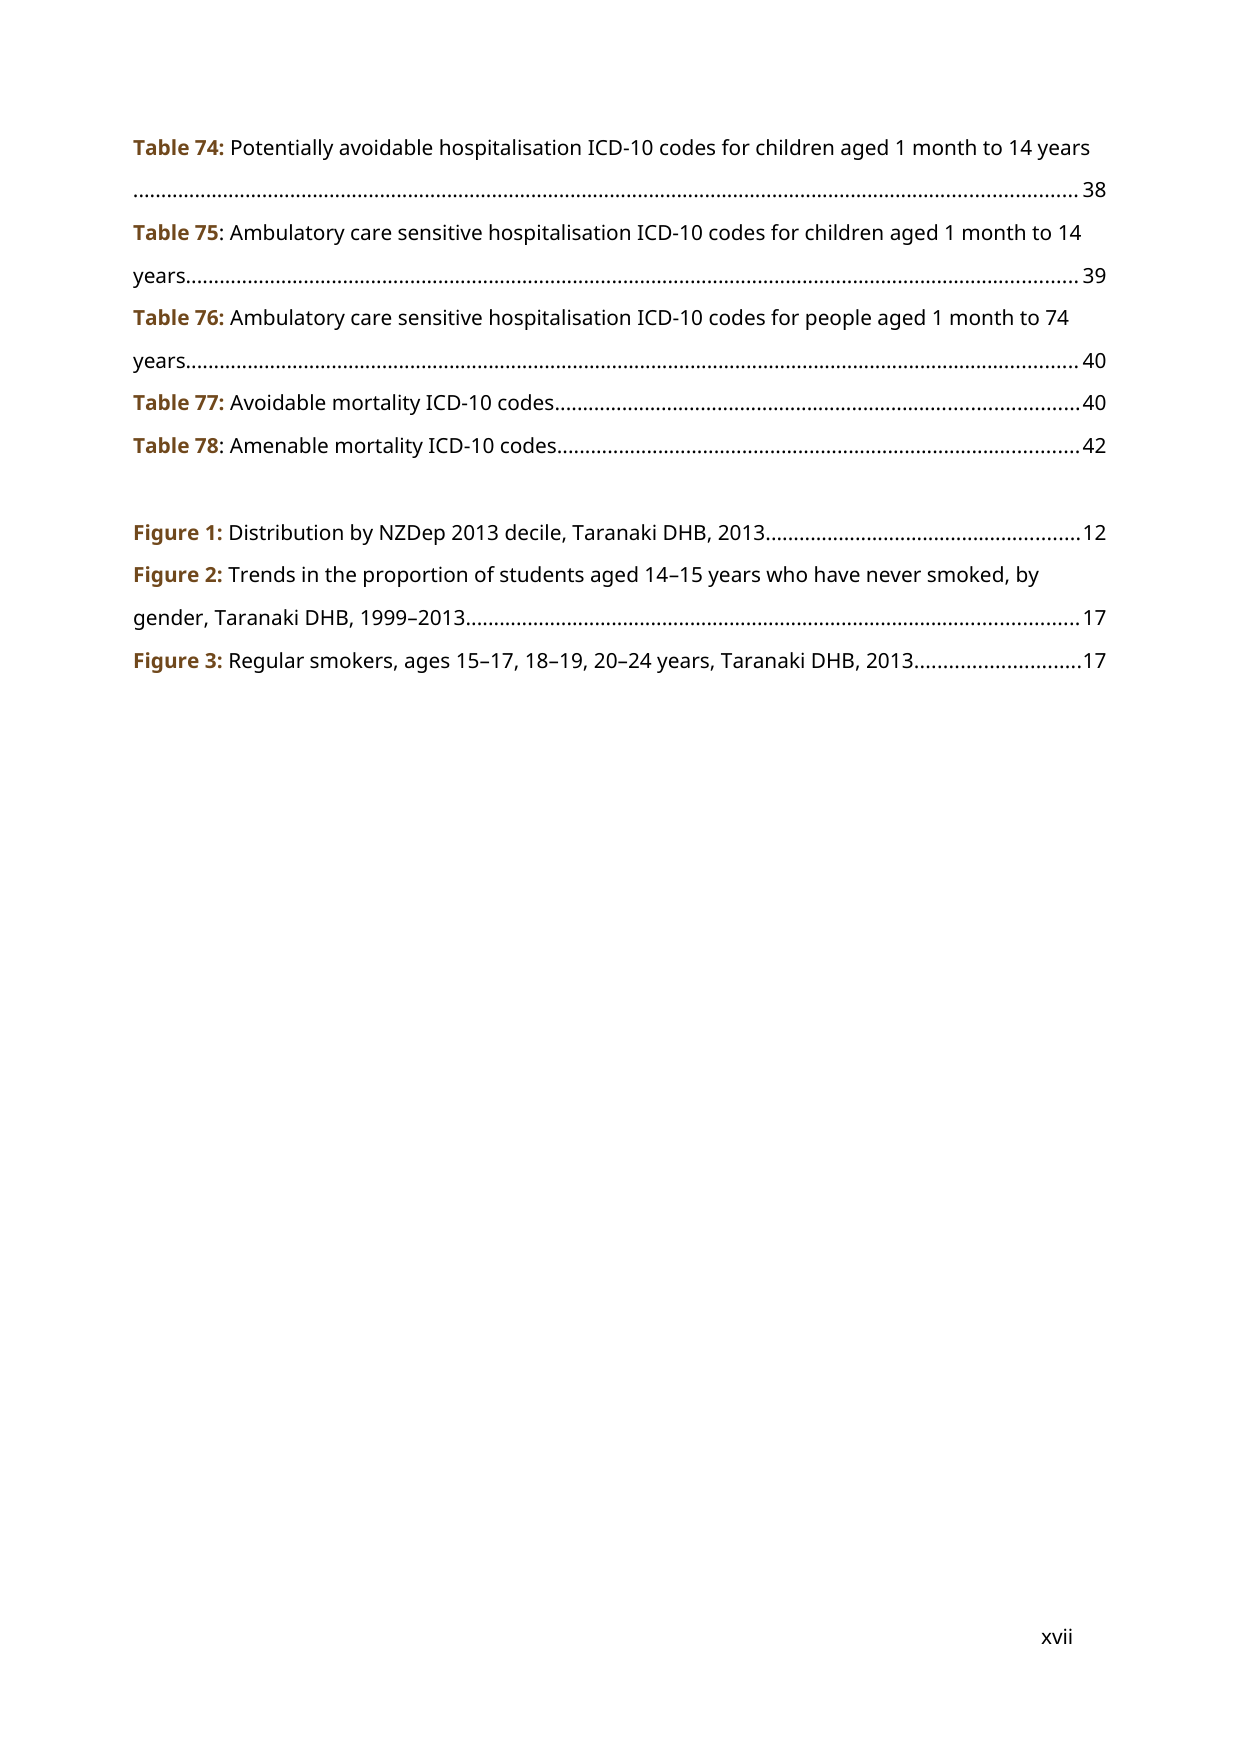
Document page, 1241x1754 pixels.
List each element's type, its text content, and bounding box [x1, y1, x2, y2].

text Figure 1: Distribution by NZDep 2013 decile, Taranaki DHB, 2013 12 [133, 518, 1107, 546]
text Table 74: Potentially avoidable hospitalisation ICD-10 codes for children aged 1 month to 14 years 38 [133, 133, 1107, 204]
text Table 78: Amenable mortality ICD-10 codes 42 [133, 431, 1107, 459]
text Table 76: Ambulatory care sensitive hospitalisation ICD-10 codes for people aged 1 month to 74 years 40 [133, 303, 1107, 374]
text Table 75: Ambulatory care sensitive hospitalisation ICD-10 codes for children aged 1 month to 14 years 39 [133, 218, 1107, 289]
text Table 77: Avoidable mortality ICD-10 codes 40 [133, 388, 1107, 417]
text Figure 2: Trends in the proportion of students aged 14–15 years who have never smoked, by gender, Taranaki DHB, 1999–2013 17 [133, 561, 1107, 632]
text Figure 3: Regular smokers, ages 15–17, 18–19, 20–24 years, Taranaki DHB, 2013 17 [133, 646, 1107, 674]
